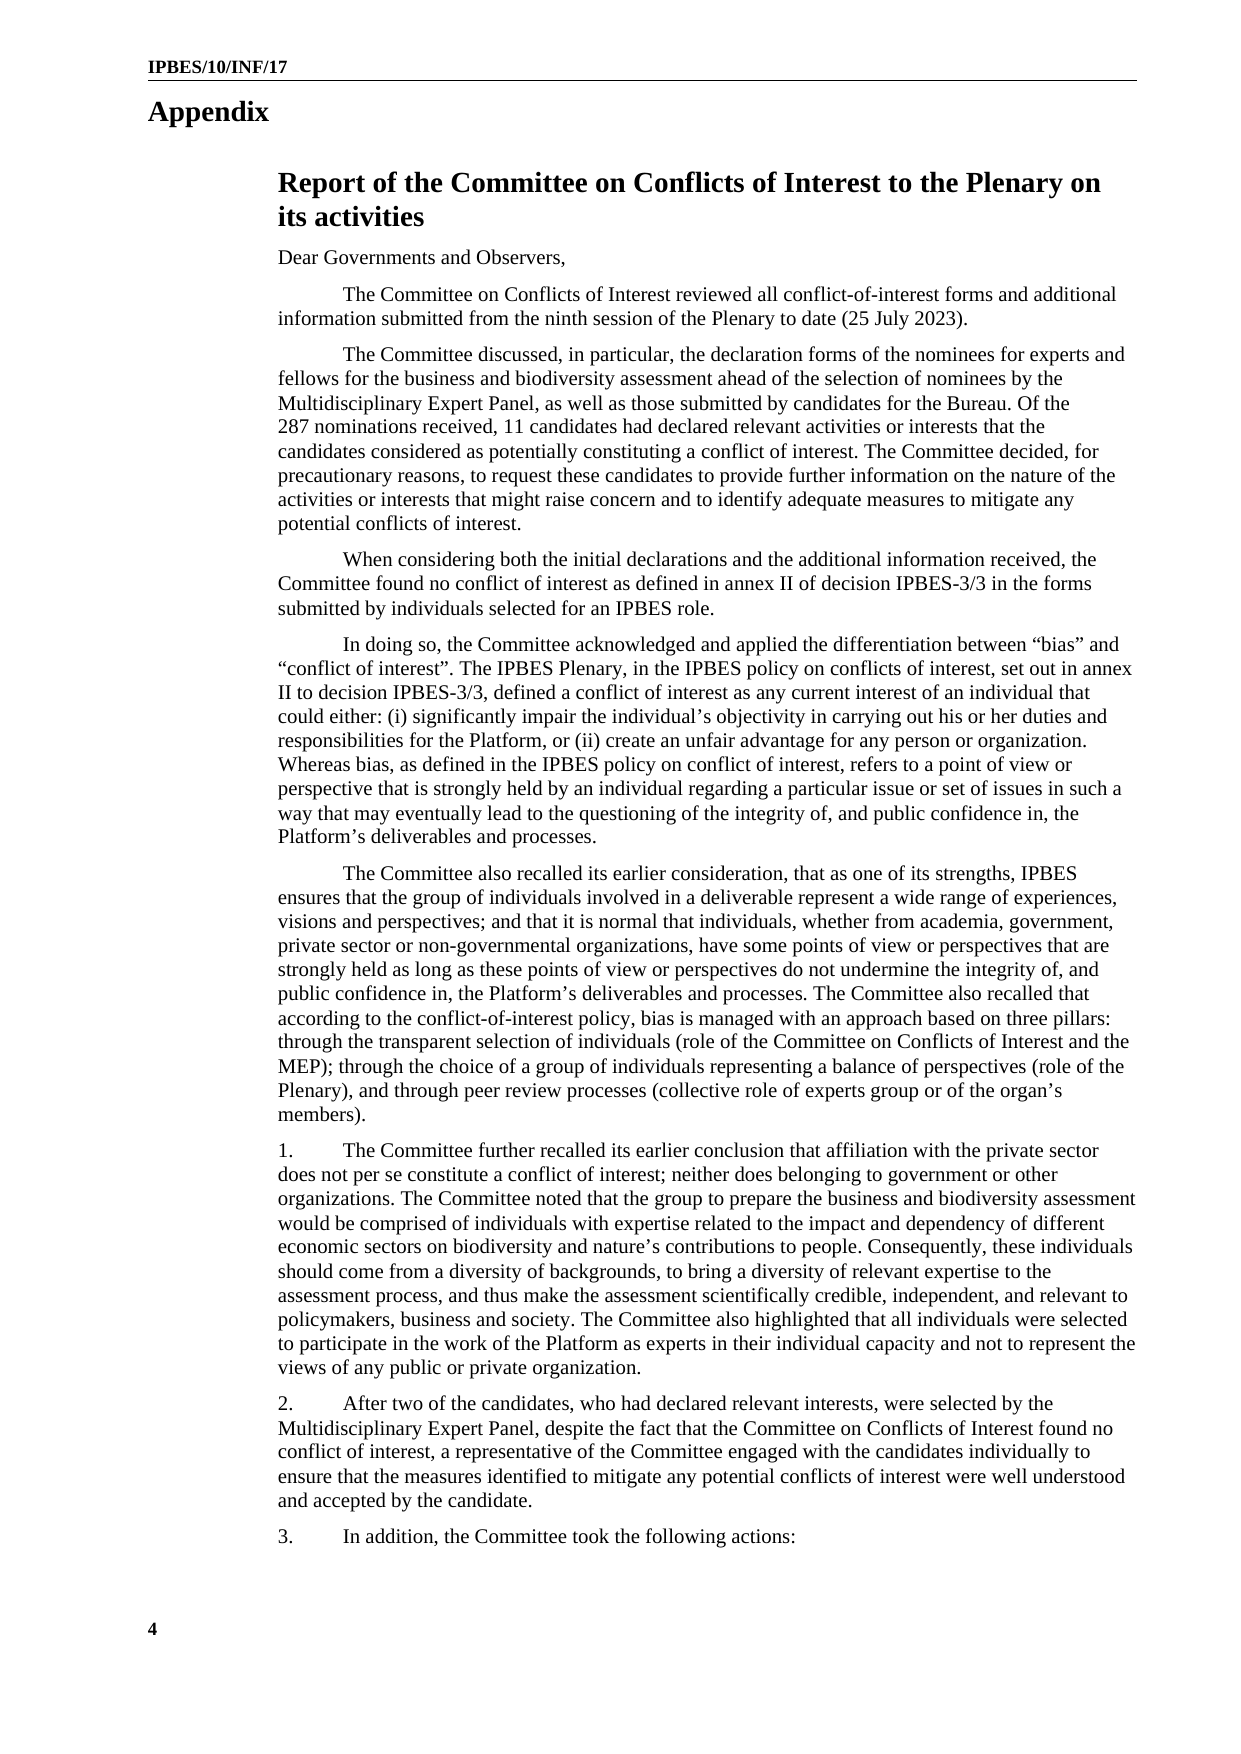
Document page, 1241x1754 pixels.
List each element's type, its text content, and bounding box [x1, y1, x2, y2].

text In doing so, the Committee acknowledged and applied the differentiation between “bias” and “conflict of interest”. The IPBES Plenary, in the IPBES policy on conflicts of interest, set out in annex II to decision IPBES-3/3, defined a conflict of interest as any current interest of an individual that could either: (i) significantly impair the individual’s objectivity in carrying out his or her duties and responsibilities for the Platform, or (ii) create an unfair advantage for any person or organization. Whereas bias, as defined in the IPBES policy on conflict of interest, refers to a point of view or perspective that is strongly held by an individual regarding a particular issue or set of issues in such a way that may eventually lead to the questioning of the integrity of, and public confidence in, the Platform’s deliverables and processes. [278, 632, 1137, 848]
text When considering both the initial declarations and the additional information received, the Committee found no conflict of interest as defined in annex II of decision IPBES-3/3 in the forms submitted by individuals selected for an IPBES role. [278, 547, 1137, 619]
text The Committee also recalled its earlier consideration, that as one of its strengths, IPBES ensures that the group of individuals involved in a deliverable represent a wide range of experiences, visions and perspectives; and that it is normal that individuals, whether from academia, government, private sector or non-governmental organizations, have some points of view or perspectives that are strongly held as long as these points of view or perspectives do not undermine the integrity of, and public confidence in, the Platform’s deliverables and processes. The Committee also recalled that according to the conflict-of-interest policy, bias is managed with an approach based on three pillars: through the transparent selection of individuals (role of the Committee on Conflicts of Interest and the MEP); through the choice of a group of individuals representing a balance of perspectives (role of the Plenary), and through peer review processes (collective role of experts group or of the organ’s members). [278, 861, 1137, 1126]
text Dear Governments and Observers, [278, 245, 1137, 269]
text The Committee discussed, in particular, the declaration forms of the nominees for experts and fellows for the business and biodiversity assessment ahead of the selection of nominees by the Multidisciplinary Expert Panel, as well as those submitted by candidates for the Bureau. Of the 287 nominations received, 11 candidates had declared relevant activities or interests that the candidates considered as potentially constituting a conflict of interest. The Committee decided, for precautionary reasons, to request these candidates to provide further information on the nature of the activities or interests that might raise concern and to identify adequate measures to mitigate any potential conflicts of interest. [278, 342, 1137, 535]
text Appendix [148, 94, 1137, 128]
list In addition, the Committee took the following actions: [278, 1524, 1137, 1548]
title Report of the Committee on Conflicts of Interest to the Plenary on its activities [278, 166, 1137, 233]
list The Committee further recalled its earlier conclusion that affiliation with the private sector does not per se constitute a conflict of interest; neither does belonging to government or other organizations. The Committee noted that the group to prepare the business and biodiversity assessment would be comprised of individuals with expertise related to the impact and dependency of different economic sectors on biodiversity and nature’s contributions to people. Consequently, these individuals should come from a diversity of backgrounds, to bring a diversity of relevant expertise to the assessment process, and thus make the assessment scientifically credible, independent, and relevant to policymakers, business and society. The Committee also highlighted that all individuals were selected to participate in the work of the Platform as experts in their individual capacity and not to represent the views of any public or private organization. [278, 1138, 1137, 1379]
text The Committee on Conflicts of Interest reviewed all conflict-of-interest forms and additional information submitted from the ninth session of the Plenary to date (25 July 2023). [278, 282, 1137, 330]
list After two of the candidates, who had declared relevant interests, were selected by the Multidisciplinary Expert Panel, despite the fact that the Committee on Conflicts of Interest found no conflict of interest, a representative of the Committee engaged with the candidates individually to ensure that the measures identified to mitigate any potential conflicts of interest were well understood and accepted by the candidate. [278, 1391, 1137, 1512]
